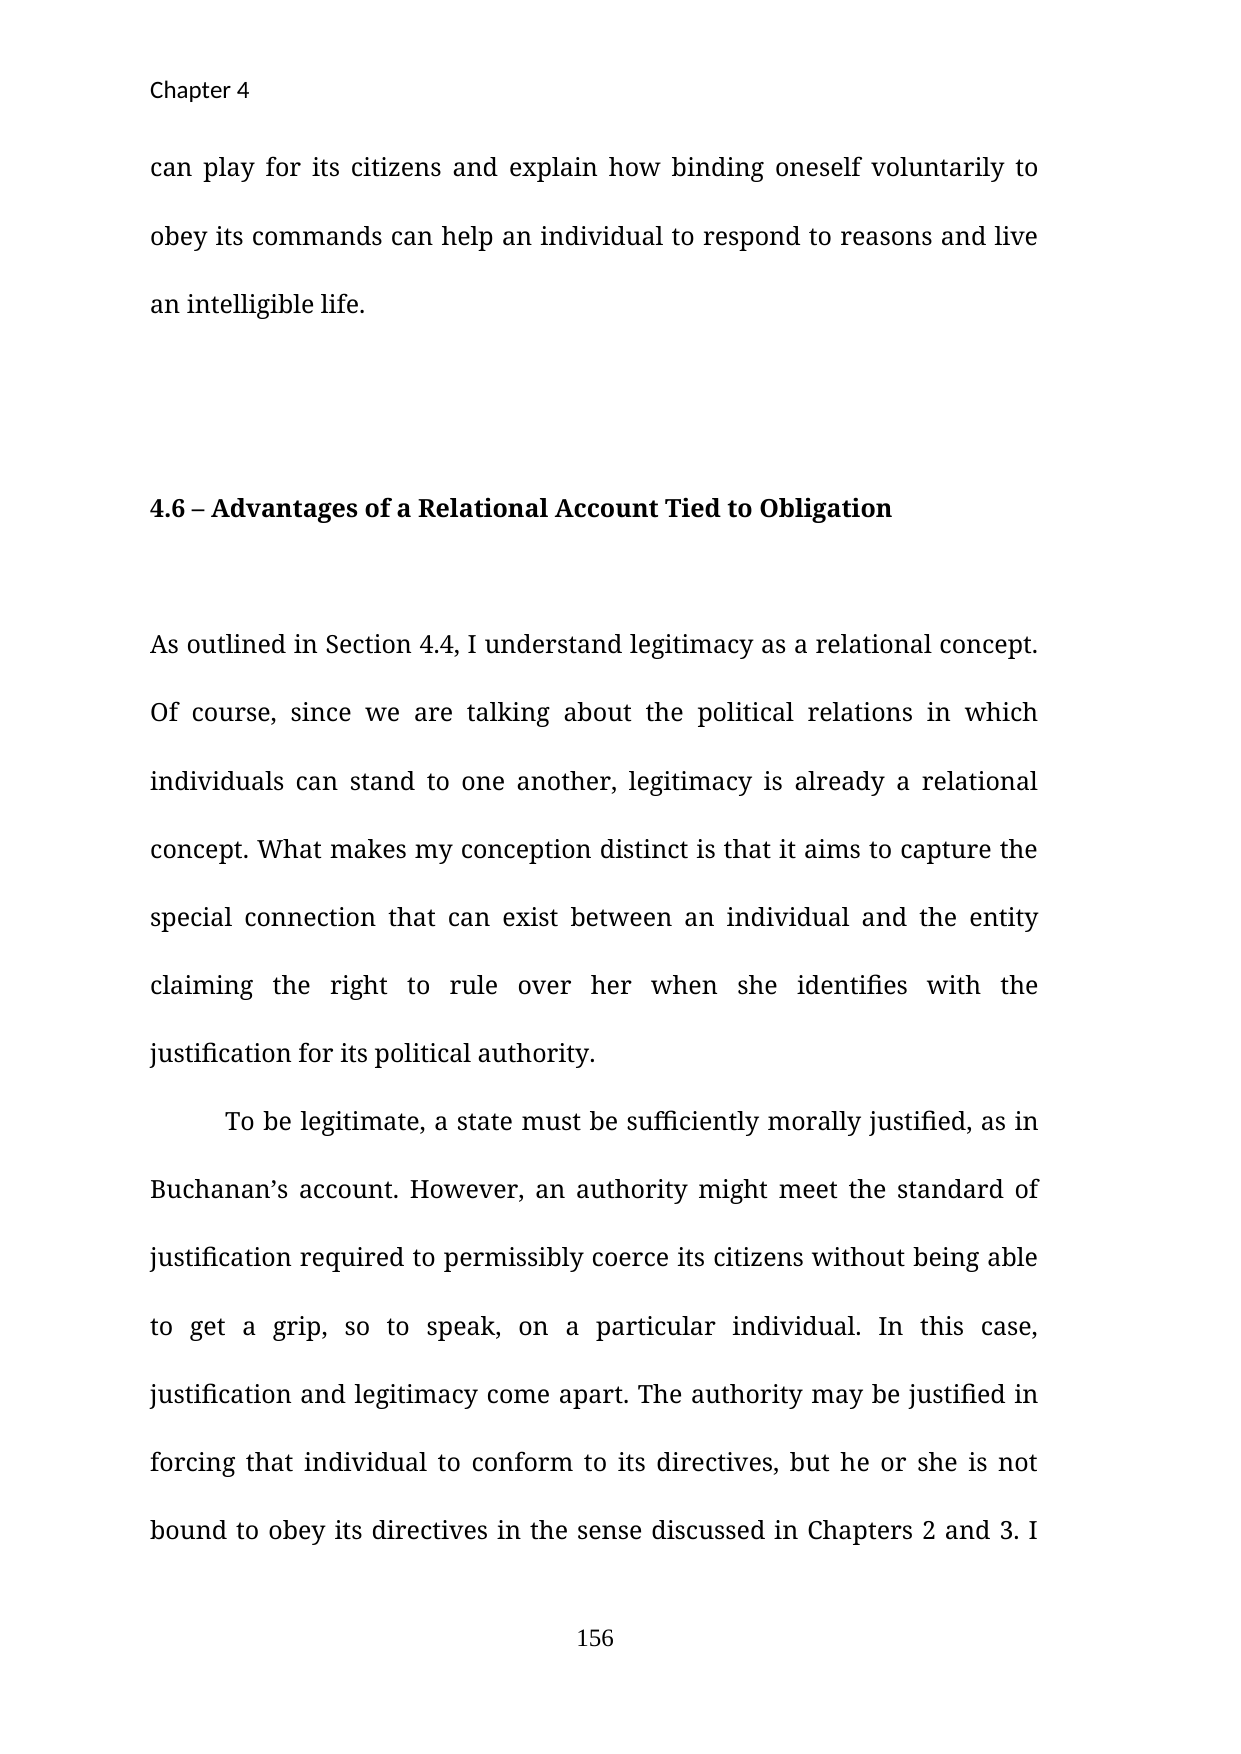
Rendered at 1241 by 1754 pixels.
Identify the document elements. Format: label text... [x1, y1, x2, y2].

text 4.6 – Advantages of a Relational Account Tied to Obligation [150, 491, 1039, 525]
text As outlined in Section 4.4, I understand legitimacy as a relational concept. Of course, since we are talking about the political relations in which individuals can stand to one another, legitimacy is already a relational concept. What makes my conception distinct is that it aims to capture the special connection that can exist between an individual and the entity claiming the right to rule over her when she identifies with the justification for its political authority. [150, 627, 1039, 1070]
